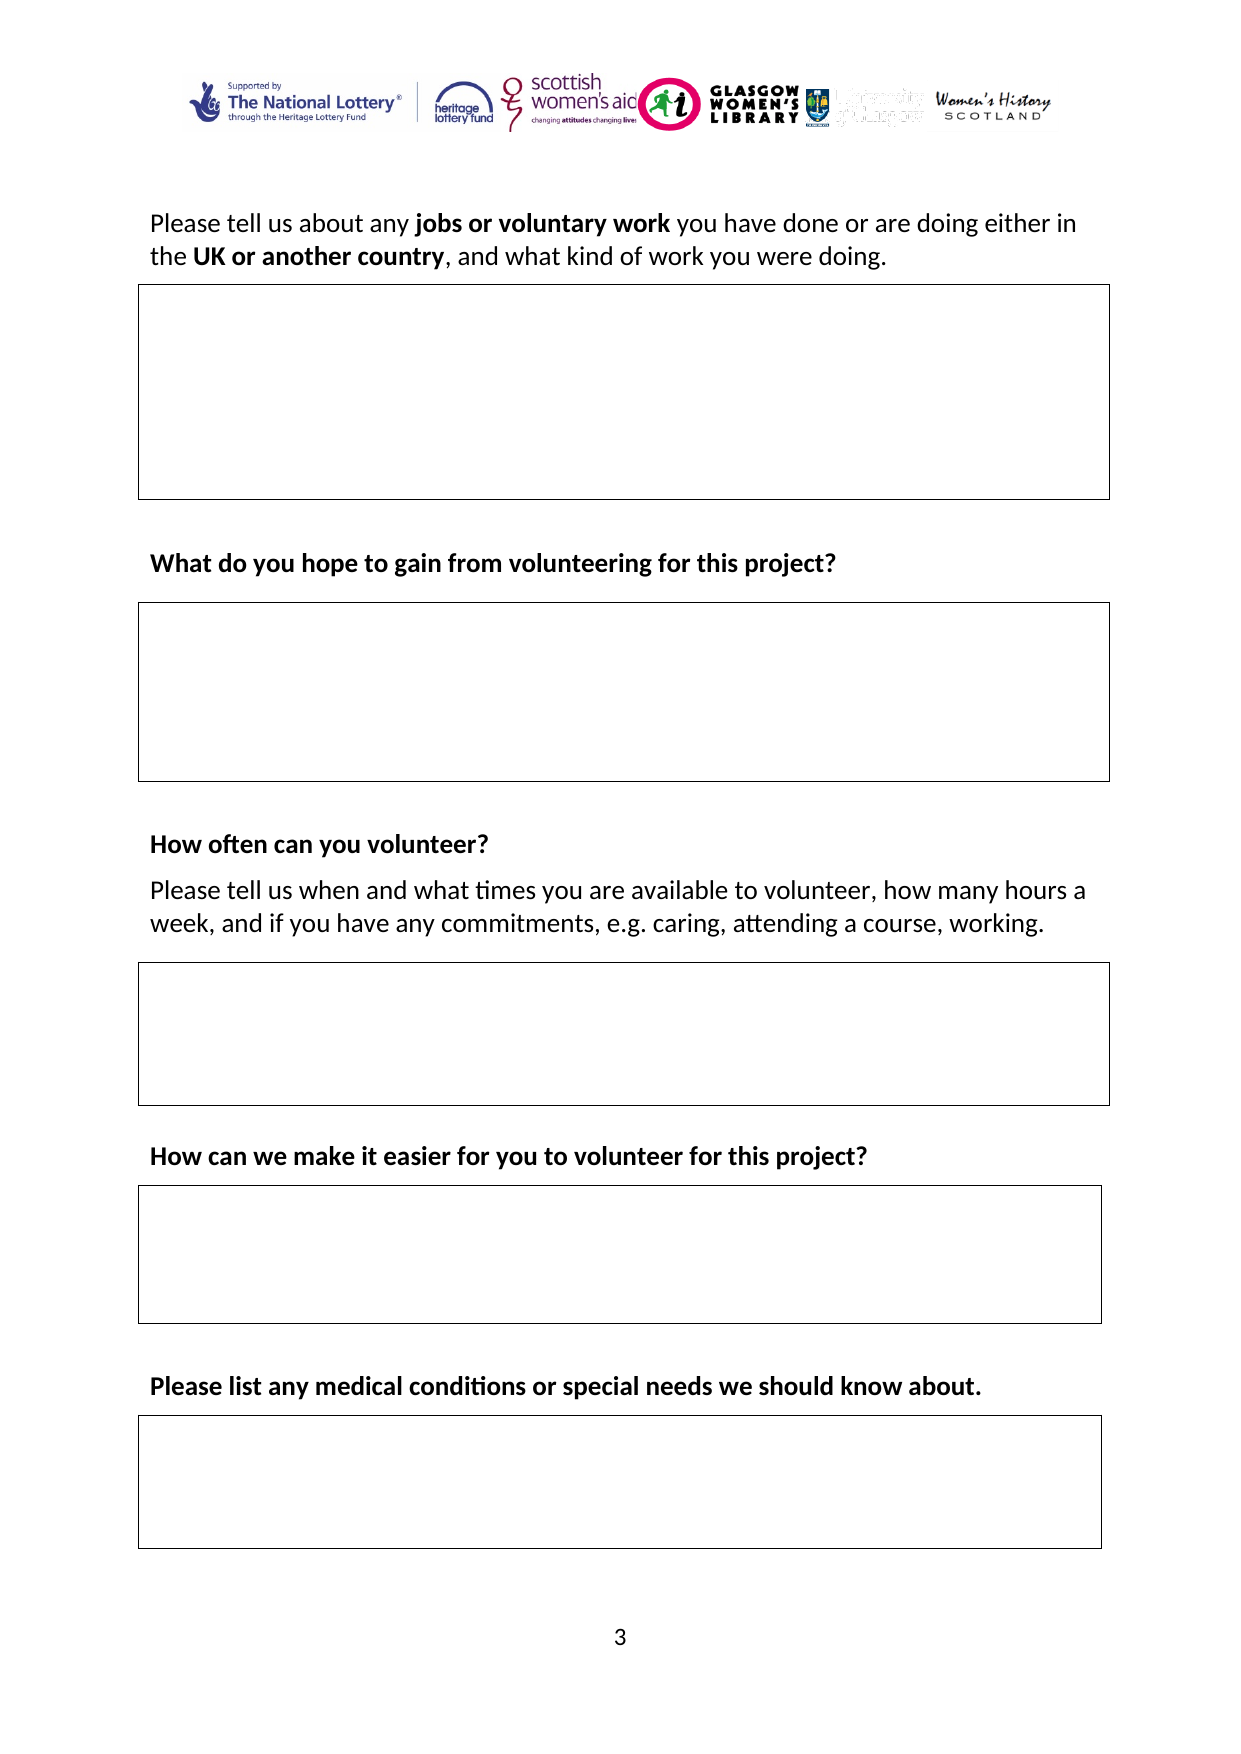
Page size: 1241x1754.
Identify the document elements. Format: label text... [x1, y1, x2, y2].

table_header [139, 1186, 1101, 1322]
text How often can you volunteer? [150, 827, 1090, 860]
text What do you hope to gain from volunteering for this project? [150, 546, 1090, 579]
picture [805, 88, 924, 127]
table_header [139, 963, 1109, 1105]
text Please tell us when and what times you are available to volunteer, how many hours a week, and if you have any commitments, e.g. caring, attending a course, working. [150, 873, 1090, 939]
picture [927, 80, 1059, 132]
picture [181, 73, 801, 132]
table_header [139, 603, 1109, 781]
table_header [139, 285, 1109, 499]
text How can we make it easier for you to volunteer for this project? [150, 1139, 1090, 1172]
text Please tell us about any jobs or voluntary work you have done or are doing either in the UK or another country, and what kind of work you were doing. [150, 206, 1090, 272]
table_header [139, 1416, 1101, 1548]
text Please list any medical conditions or special needs we should know about. [150, 1369, 1090, 1402]
